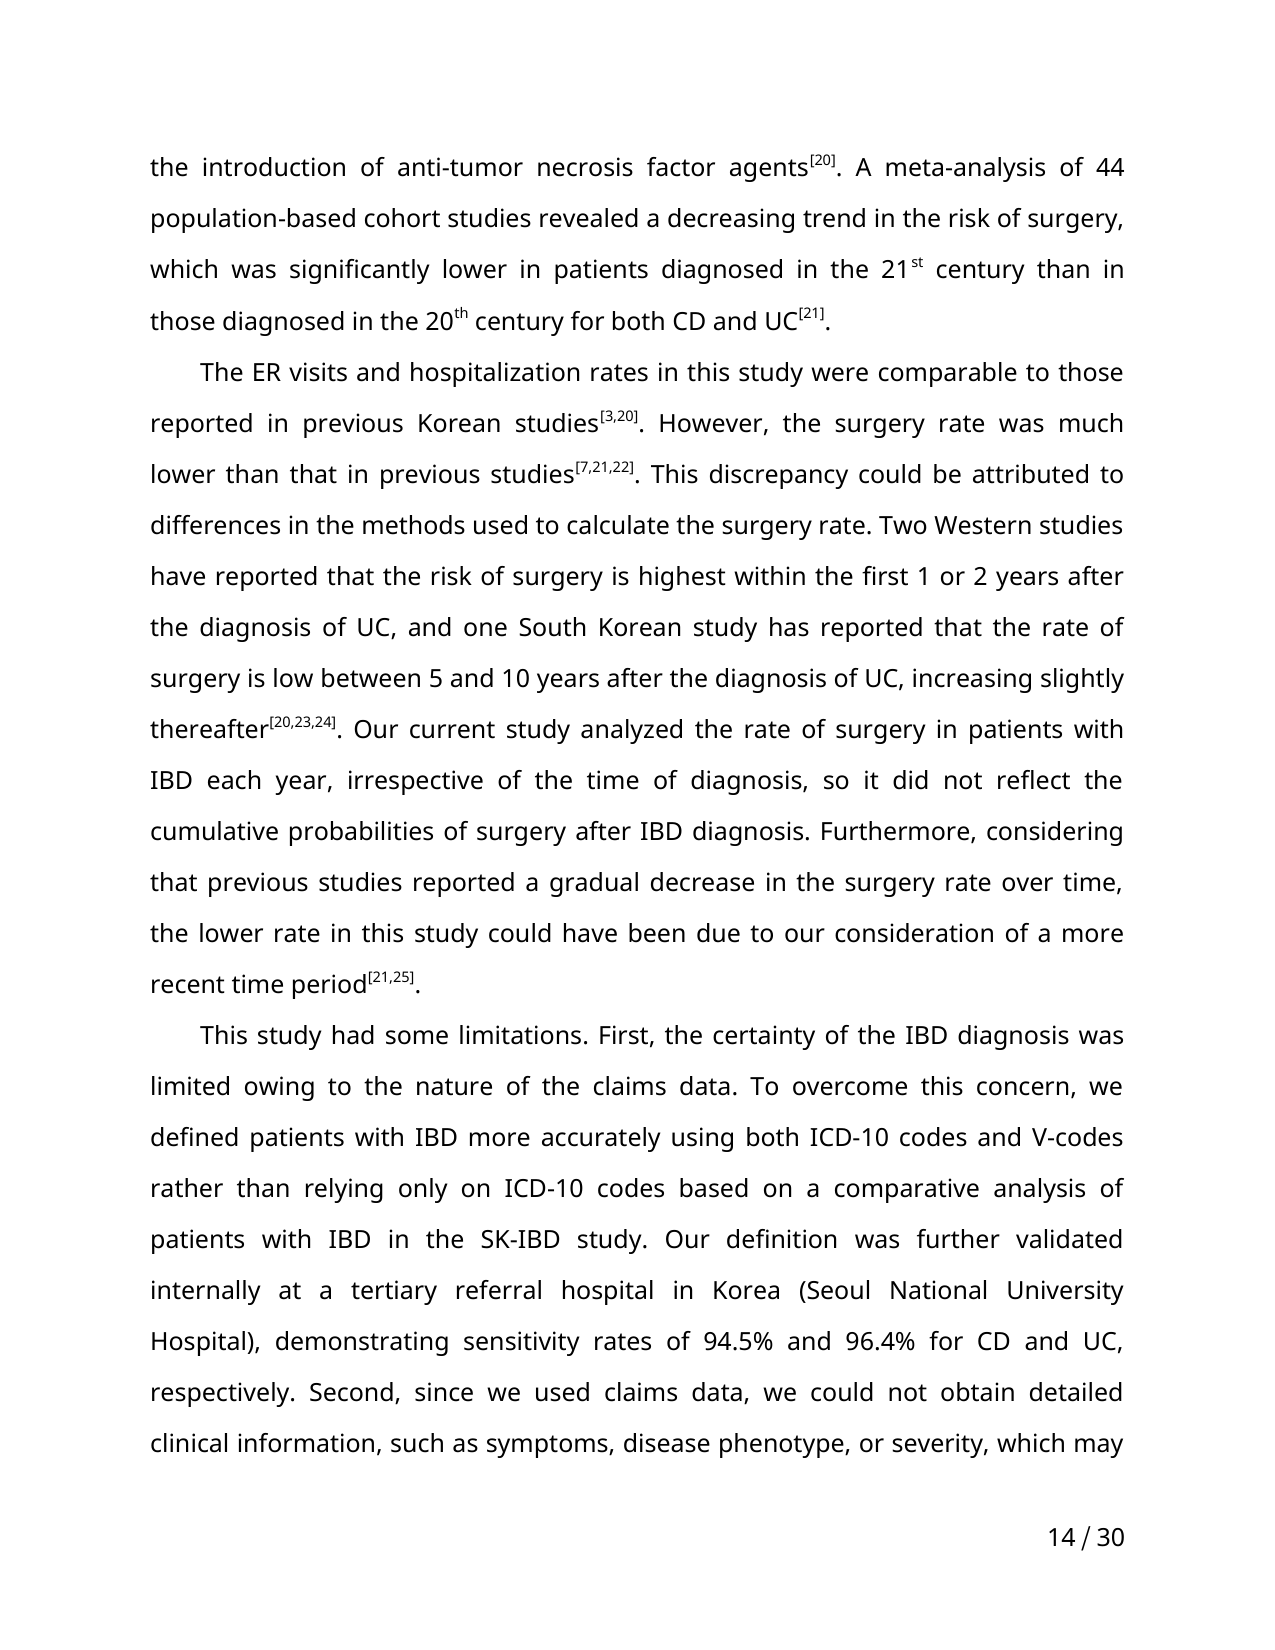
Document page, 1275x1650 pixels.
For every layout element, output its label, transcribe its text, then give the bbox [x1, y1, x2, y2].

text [150, 150, 1125, 337]
text The ER visits and hospitalization rates in this study were comparable to those reported in previous Korean studies[3,20]. However, the surgery rate was much lower than that in previous studies[7,21,22]. This discrepancy could be attributed to differences in the methods used to calculate the surgery rate. Two Western studies have reported that the risk of surgery is highest within the first 1 or 2 years after the diagnosis of UC, and one South Korean study has reported that the rate of surgery is low between 5 and 10 years after the diagnosis of UC, increasing slightly thereafter[20,23,24]. Our current study analyzed the rate of surgery in patients with IBD each year, irrespective of the time of diagnosis, so it did not reflect the cumulative probabilities of surgery after IBD diagnosis. Furthermore, considering that previous studies reported a gradual decrease in the surgery rate over time, the lower rate in this study could have been due to our consideration of a more recent time period[21,25]. [150, 354, 1125, 1001]
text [150, 1018, 1125, 1460]
